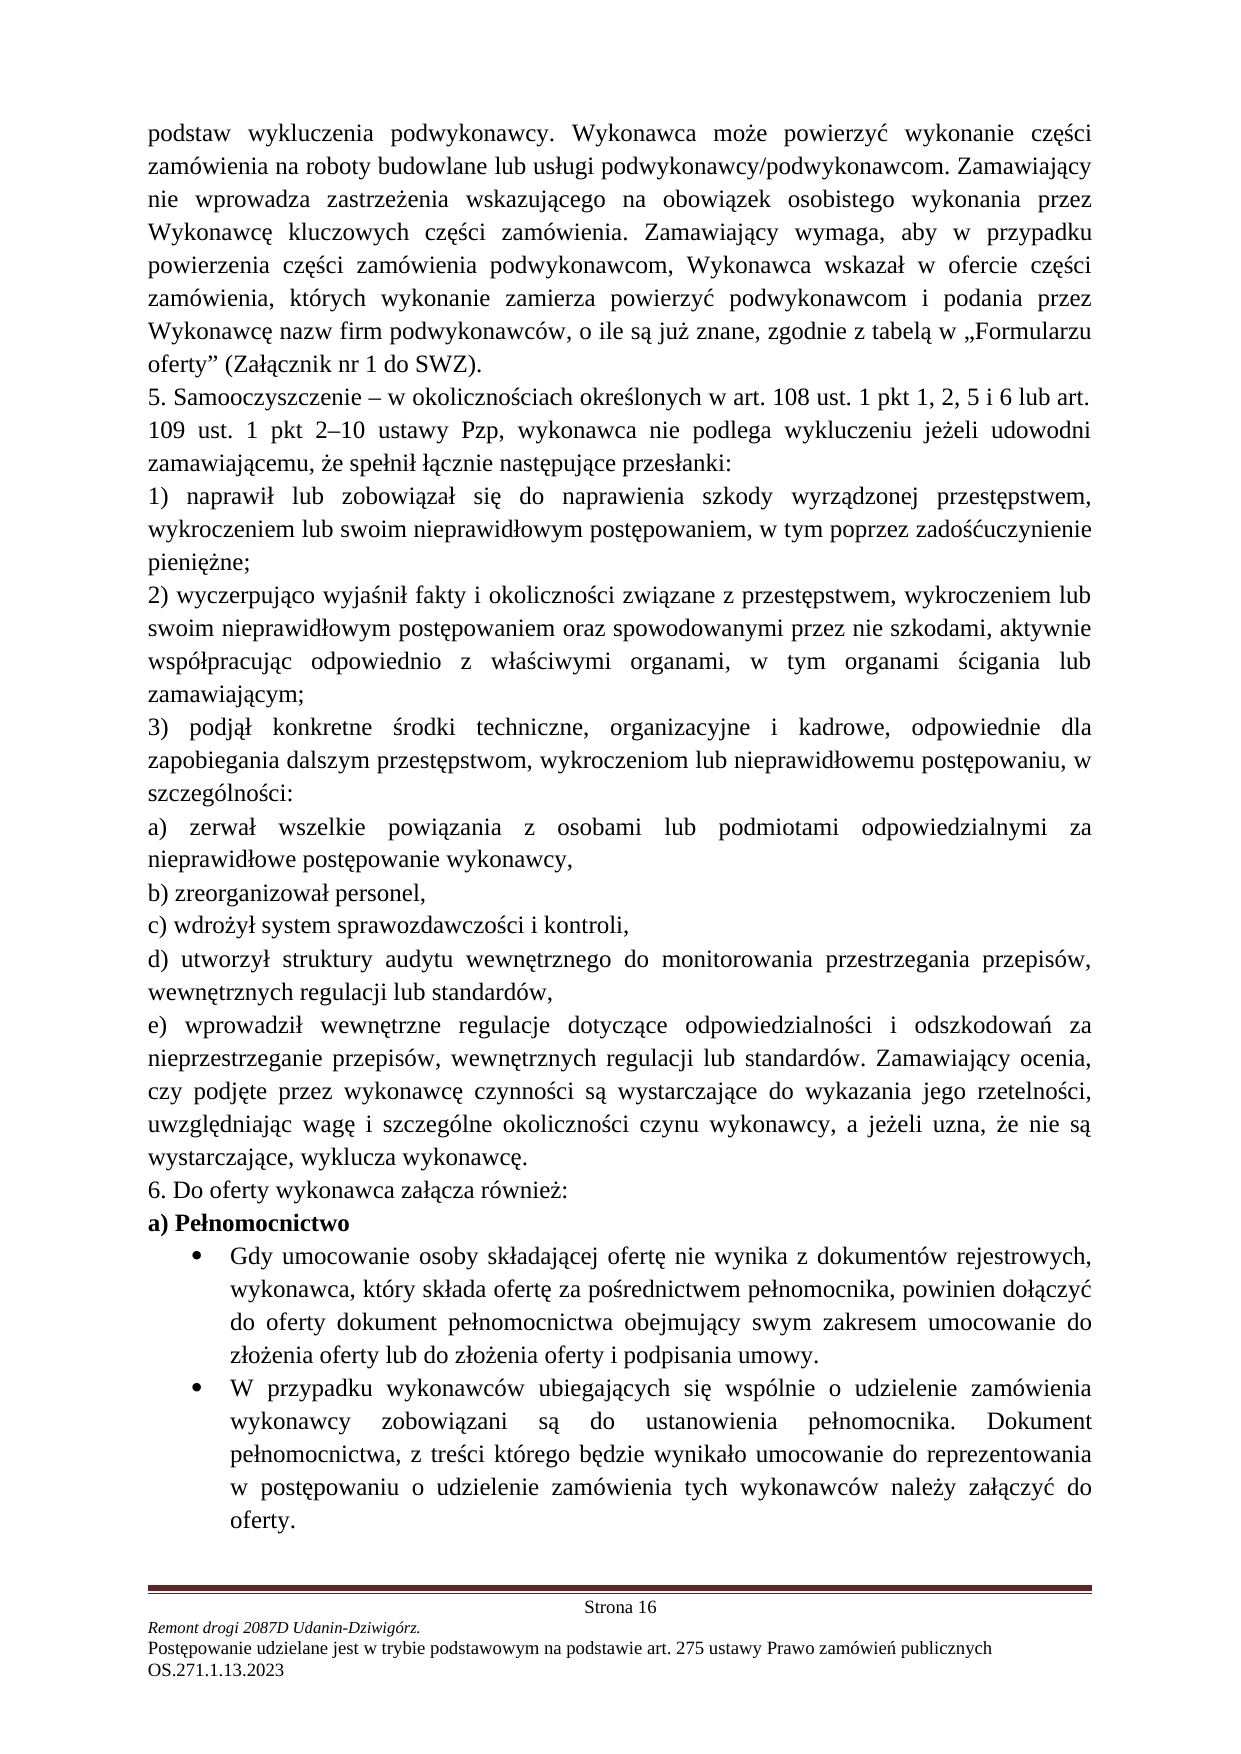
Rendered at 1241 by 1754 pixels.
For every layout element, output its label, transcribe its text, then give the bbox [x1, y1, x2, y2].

list Gdy umocowanie osoby składającej ofertę nie wynika z dokumentów rejestrowych, wykonawca, który składa ofertę za pośrednictwem pełnomocnika, powinien dołączyć do oferty dokument pełnomocnictwa obejmujący swym zakresem umocowanie do złożenia oferty lub do złożenia oferty i podpisania umowy. [192, 1241, 1092, 1369]
text 2) wyczerpująco wyjaśnił fakty i okoliczności związane z przestępstwem, wykroczeniem lub swoim nieprawidłowym postępowaniem oraz spowodowanymi przez nie szkodami, aktywnie współpracując odpowiednio z właściwymi organami, w tym organami ścigania lub zamawiającym; [148, 580, 1092, 708]
text a) Pełnomocnictwo [148, 1208, 1092, 1237]
text d) utworzył struktury audytu wewnętrznego do monitorowania przestrzegania przepisów, wewnętrznych regulacji lub standardów, [148, 944, 1092, 1005]
text a) zerwał wszelkie powiązania z osobami lub podmiotami odpowiedzialnymi za nieprawidłowe postępowanie wykonawcy, [148, 812, 1092, 873]
text 1) naprawił lub zobowiązał się do naprawienia szkody wyrządzonej przestępstwem, wykroczeniem lub swoim nieprawidłowym postępowaniem, w tym poprzez zadośćuczynienie pieniężne; [148, 481, 1092, 576]
text 6. Do oferty wykonawca załącza również: [148, 1175, 1092, 1203]
text 5. Samooczyszczenie – w okolicznościach określonych w art. 108 ust. 1 pkt 1, 2, 5 i 6 lub art. 109 ust. 1 pkt 2–10 ustawy Pzp, wykonawca nie podlega wykluczeniu jeżeli udowodni zamawiającemu, że spełnił łącznie następujące przesłanki: [148, 382, 1092, 477]
text c) wdrożył system sprawozdawczości i kontroli, [148, 911, 1092, 939]
list W przypadku wykonawców ubiegających się wspólnie o udzielenie zamówienia wykonawcy zobowiązani są do ustanowienia pełnomocnika. Dokument pełnomocnictwa, z treści którego będzie wynikało umocowanie do reprezentowania w postępowaniu o udzielenie zamówienia tych wykonawców należy załączyć do oferty. [192, 1373, 1092, 1534]
text e) wprowadził wewnętrzne regulacje dotyczące odpowiedzialności i odszkodowań za nieprzestrzeganie przepisów, wewnętrznych regulacji lub standardów. Zamawiający ocenia, czy podjęte przez wykonawcę czynności są wystarczające do wykazania jego rzetelności, uwzględniając wagę i szczególne okoliczności czynu wykonawcy, a jeżeli uzna, że nie są wystarczające, wyklucza wykonawcę. [148, 1010, 1092, 1171]
text b) zreorganizował personel, [148, 878, 1092, 906]
text 3) podjął konkretne środki techniczne, organizacyjne i kadrowe, odpowiednie dla zapobiegania dalszym przestępstwom, wykroczeniom lub nieprawidłowemu postępowaniu, w szczególności: [148, 712, 1092, 807]
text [148, 118, 1092, 378]
